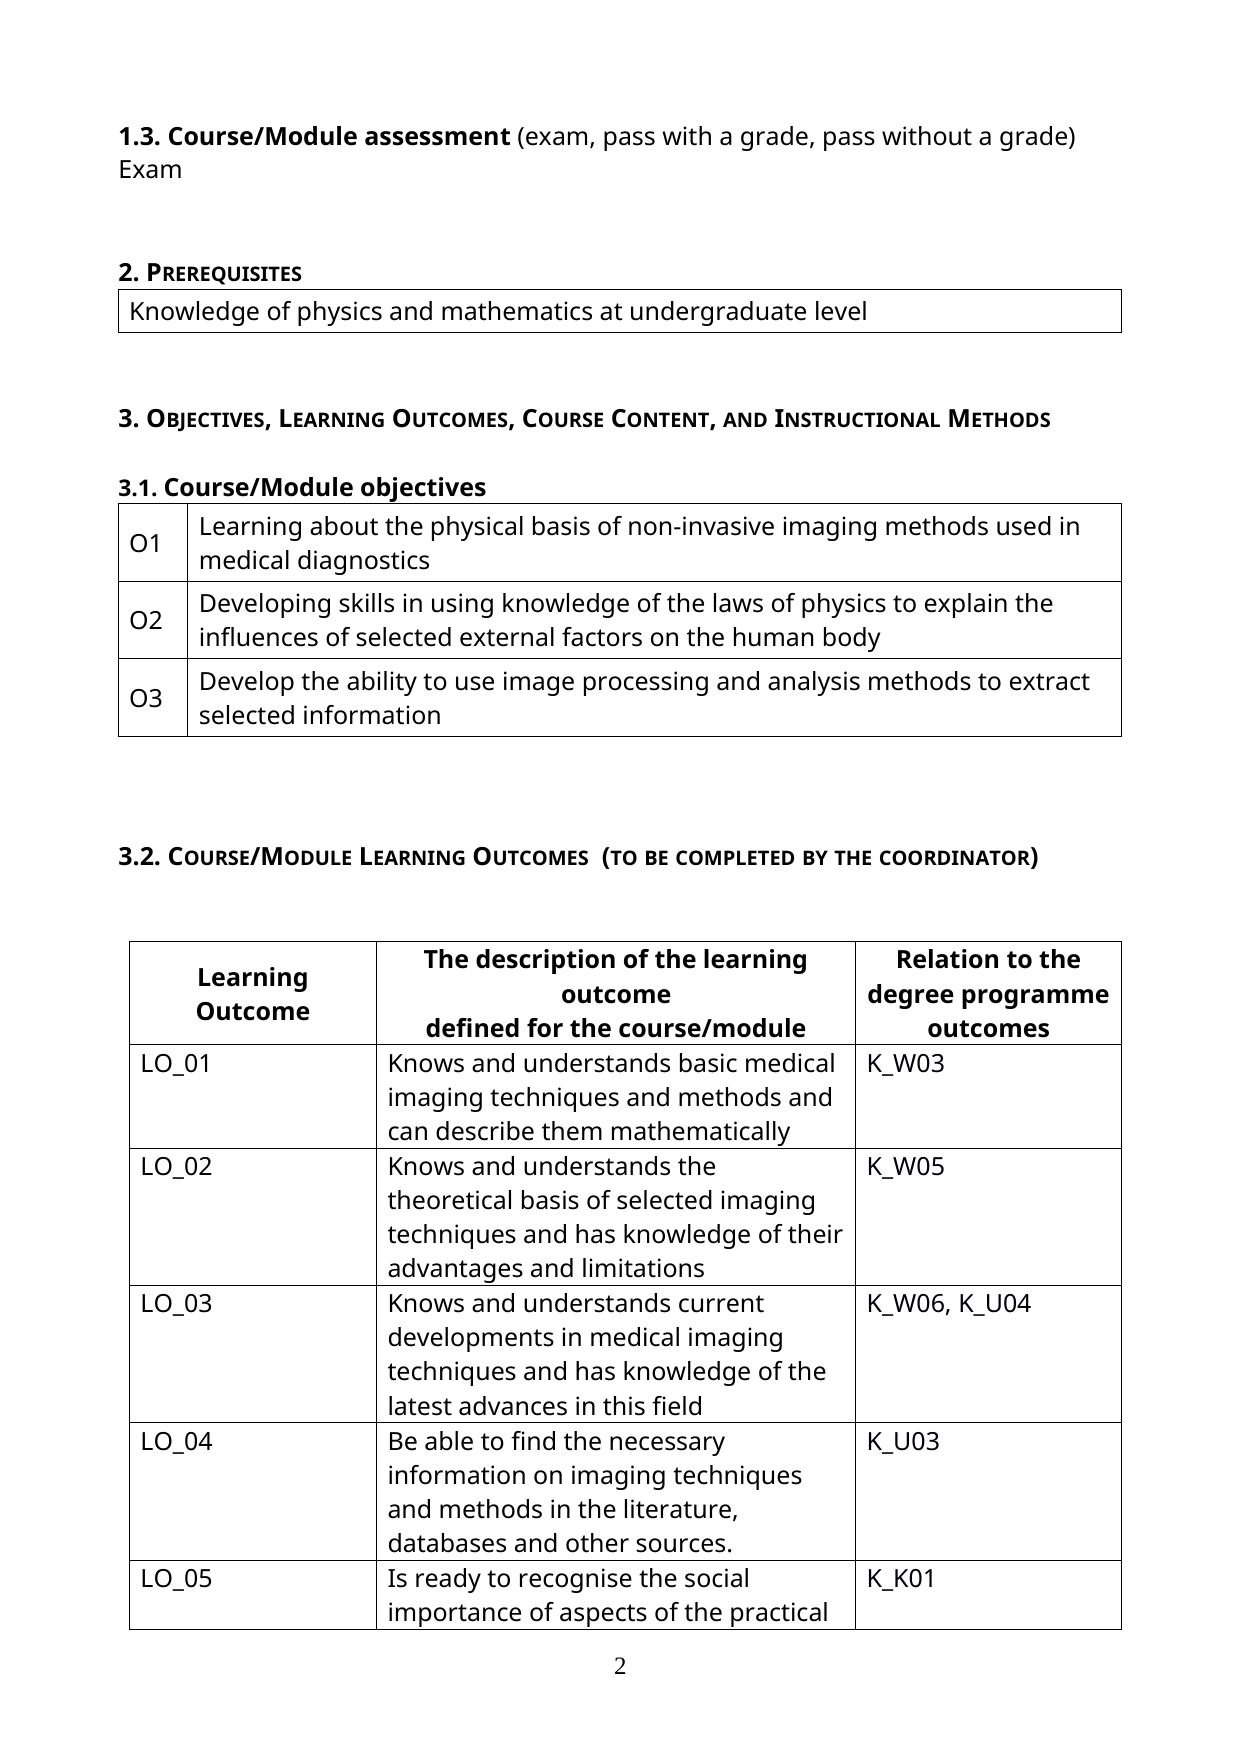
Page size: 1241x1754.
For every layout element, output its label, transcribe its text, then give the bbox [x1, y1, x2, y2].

table_cell K_U03 [856, 1423, 1121, 1559]
table_cell Developing skills in using knowledge of the laws of physics to explain the influences of selected external factors on the human body [188, 582, 1121, 658]
table_cell Knows and understands current developments in medical imaging techniques and has knowledge of the latest advances in this field [377, 1286, 855, 1422]
table_header Knowledge of physics and mathematics at undergraduate level [119, 290, 1121, 332]
text 2. Prerequisites [118, 254, 1122, 288]
table_cell LO_02 [130, 1149, 376, 1285]
table_cell O3 [119, 659, 187, 736]
table_cell LO_04 [130, 1423, 376, 1559]
table_header Learning about the physical basis of non-invasive imaging methods used in medical diagnostics [188, 504, 1121, 581]
table_cell O2 [119, 582, 187, 658]
table_cell K_W03 [856, 1045, 1121, 1148]
table_cell LO_05 [130, 1561, 376, 1629]
table_header Learning Outcome [130, 942, 376, 1044]
table_cell Knows and understands the theoretical basis of selected imaging techniques and has knowledge of their advantages and limitations [377, 1149, 855, 1285]
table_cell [377, 1561, 855, 1629]
table_cell Be able to find the necessary information on imaging techniques and methods in the literature, databases and other sources. [377, 1423, 855, 1559]
table_cell LO_01 [130, 1045, 376, 1148]
table_header O1 [119, 504, 187, 581]
table_cell K_W05 [856, 1149, 1121, 1285]
table_header Relation to the degree programme outcomes [856, 942, 1121, 1044]
table_cell K_K01 [856, 1561, 1121, 1629]
table_cell K_W06, K_U04 [856, 1286, 1121, 1422]
text 1.3. Course/Module assessment (exam, pass with a grade, pass without a grade) [118, 118, 1122, 152]
table_cell LO_03 [130, 1286, 376, 1422]
text 3.2. Course/Module Learning Outcomes (to be completed by the coordinator) [118, 839, 1122, 873]
text Exam [118, 152, 1122, 186]
text 3. Objectives, Learning Outcomes, Course Content, and Instructional Methods [118, 401, 1122, 435]
table_cell Develop the ability to use image processing and analysis methods to extract selected information [188, 659, 1121, 736]
text 3.1. Course/Module objectives [118, 469, 1122, 503]
table_header The description of the learning outcome defined for the course/module [377, 942, 855, 1044]
table_cell Knows and understands basic medical imaging techniques and methods and can describe them mathematically [377, 1045, 855, 1148]
